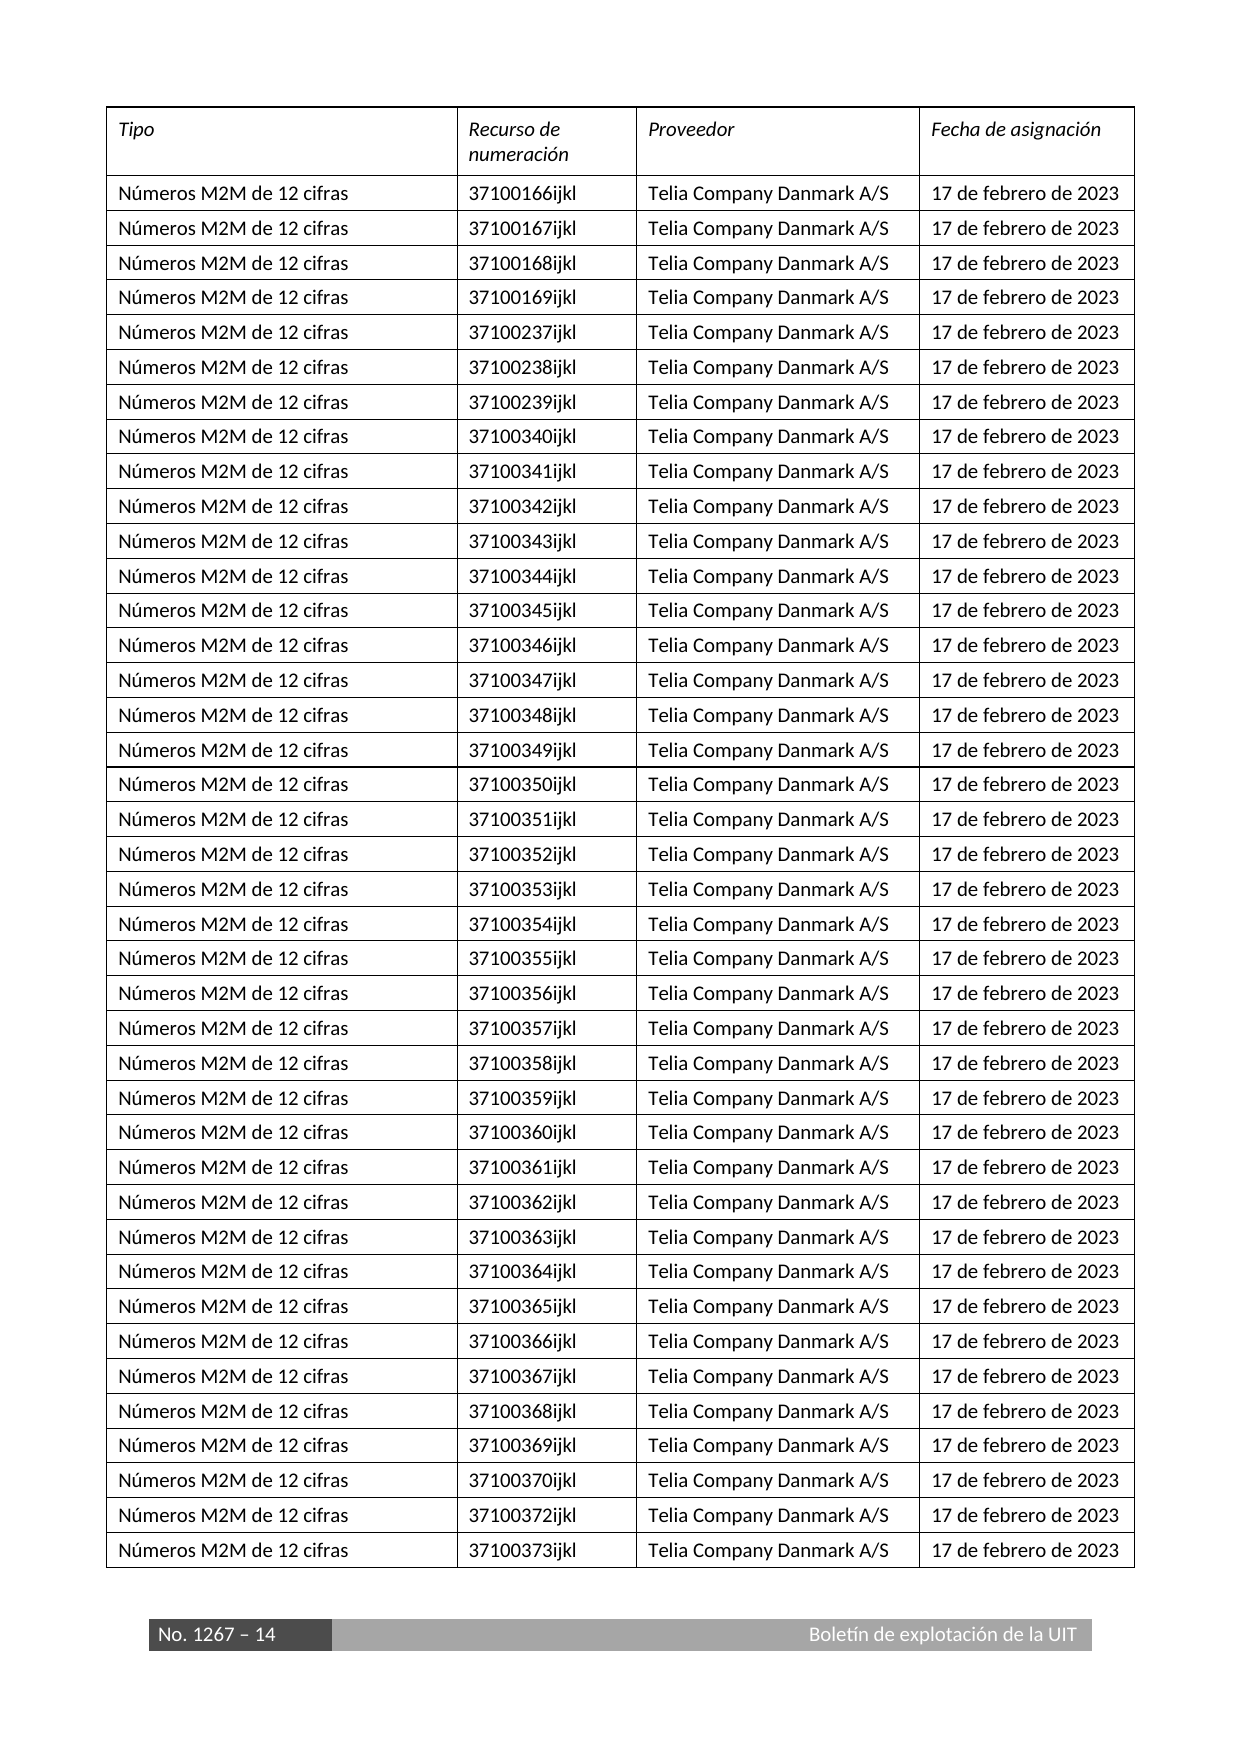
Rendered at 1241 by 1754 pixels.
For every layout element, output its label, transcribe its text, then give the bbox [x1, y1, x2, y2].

table_cell 37100367ijkl [458, 1359, 636, 1393]
table_cell 17 de febrero de 2023 [920, 1289, 1134, 1323]
table_cell 17 de febrero de 2023 [920, 1011, 1134, 1045]
table_cell 17 de febrero de 2023 [920, 1115, 1134, 1149]
table_cell Números M2M de 12 cifras [107, 1429, 457, 1462]
table_cell 17 de febrero de 2023 [920, 489, 1134, 523]
table_cell 17 de febrero de 2023 [920, 454, 1134, 488]
table_cell Telia Company Danmark A/S [637, 1185, 919, 1219]
table_cell 17 de febrero de 2023 [920, 315, 1134, 349]
table_cell Números M2M de 12 cifras [107, 1533, 457, 1567]
table_cell 37100239ijkl [458, 385, 636, 418]
table_cell 37100350ijkl [458, 768, 636, 801]
table_cell Números M2M de 12 cifras [107, 454, 457, 488]
table_cell Números M2M de 12 cifras [107, 315, 457, 349]
table_cell 17 de febrero de 2023 [920, 698, 1134, 732]
table_cell 37100342ijkl [458, 489, 636, 523]
table_cell 17 de febrero de 2023 [920, 663, 1134, 697]
table_cell Telia Company Danmark A/S [637, 211, 919, 244]
table_cell 37100347ijkl [458, 663, 636, 697]
table_cell Telia Company Danmark A/S [637, 907, 919, 940]
table_cell Números M2M de 12 cifras [107, 176, 457, 210]
table_cell 37100355ijkl [458, 941, 636, 975]
table_cell Telia Company Danmark A/S [637, 1429, 919, 1462]
table_cell Telia Company Danmark A/S [637, 628, 919, 662]
table_cell 37100167ijkl [458, 211, 636, 244]
table_cell Telia Company Danmark A/S [637, 280, 919, 314]
table_cell 37100238ijkl [458, 350, 636, 384]
table_cell 37100370ijkl [458, 1463, 636, 1497]
table_cell Números M2M de 12 cifras [107, 941, 457, 975]
table_cell Telia Company Danmark A/S [637, 454, 919, 488]
table_cell 37100373ijkl [458, 1533, 636, 1567]
table_cell Telia Company Danmark A/S [637, 1463, 919, 1497]
table_cell 37100340ijkl [458, 420, 636, 453]
table_cell 17 de febrero de 2023 [920, 941, 1134, 975]
table_cell Telia Company Danmark A/S [637, 420, 919, 453]
table_cell Telia Company Danmark A/S [637, 246, 919, 279]
table_cell 17 de febrero de 2023 [920, 246, 1134, 279]
table_cell Números M2M de 12 cifras [107, 594, 457, 627]
table_cell Números M2M de 12 cifras [107, 1255, 457, 1288]
table_cell 17 de febrero de 2023 [920, 1498, 1134, 1532]
table_cell 17 de febrero de 2023 [920, 837, 1134, 871]
table_cell Telia Company Danmark A/S [637, 1394, 919, 1427]
table_cell 17 de febrero de 2023 [920, 559, 1134, 592]
table_cell Telia Company Danmark A/S [637, 1220, 919, 1253]
table_cell Telia Company Danmark A/S [637, 559, 919, 592]
table_cell Números M2M de 12 cifras [107, 211, 457, 244]
table_cell 17 de febrero de 2023 [920, 768, 1134, 801]
table_cell 37100166ijkl [458, 176, 636, 210]
table_cell Números M2M de 12 cifras [107, 1150, 457, 1184]
table_cell 17 de febrero de 2023 [920, 872, 1134, 906]
table_cell 17 de febrero de 2023 [920, 176, 1134, 210]
table_header Recurso de numeración [458, 108, 636, 175]
table_cell Telia Company Danmark A/S [637, 315, 919, 349]
table_cell 37100364ijkl [458, 1255, 636, 1288]
table_cell 17 de febrero de 2023 [920, 1359, 1134, 1393]
table_cell 17 de febrero de 2023 [920, 802, 1134, 836]
table_cell 37100237ijkl [458, 315, 636, 349]
table_cell Telia Company Danmark A/S [637, 1289, 919, 1323]
table_cell Telia Company Danmark A/S [637, 1255, 919, 1288]
table_cell 37100352ijkl [458, 837, 636, 871]
table_cell Telia Company Danmark A/S [637, 1324, 919, 1358]
table_cell 17 de febrero de 2023 [920, 1463, 1134, 1497]
table_cell Telia Company Danmark A/S [637, 489, 919, 523]
table_cell Telia Company Danmark A/S [637, 802, 919, 836]
table_cell Números M2M de 12 cifras [107, 698, 457, 732]
table_cell Números M2M de 12 cifras [107, 246, 457, 279]
table_cell 17 de febrero de 2023 [920, 420, 1134, 453]
table_cell Números M2M de 12 cifras [107, 976, 457, 1010]
table_cell 37100369ijkl [458, 1429, 636, 1462]
table_cell Números M2M de 12 cifras [107, 1463, 457, 1497]
table_cell 17 de febrero de 2023 [920, 594, 1134, 627]
table_cell 17 de febrero de 2023 [920, 524, 1134, 558]
table_cell 37100362ijkl [458, 1185, 636, 1219]
table_cell Telia Company Danmark A/S [637, 698, 919, 732]
table_cell 37100354ijkl [458, 907, 636, 940]
table_cell Telia Company Danmark A/S [637, 1046, 919, 1079]
table_cell 17 de febrero de 2023 [920, 1150, 1134, 1184]
table_cell Telia Company Danmark A/S [637, 768, 919, 801]
table_cell 17 de febrero de 2023 [920, 385, 1134, 418]
table_cell Números M2M de 12 cifras [107, 768, 457, 801]
table_cell 17 de febrero de 2023 [920, 1324, 1134, 1358]
table_cell Telia Company Danmark A/S [637, 976, 919, 1010]
table_cell Números M2M de 12 cifras [107, 350, 457, 384]
table_cell Números M2M de 12 cifras [107, 802, 457, 836]
table_cell Números M2M de 12 cifras [107, 1220, 457, 1253]
table_cell 17 de febrero de 2023 [920, 976, 1134, 1010]
table_cell Números M2M de 12 cifras [107, 385, 457, 418]
table_cell 37100372ijkl [458, 1498, 636, 1532]
table_cell 17 de febrero de 2023 [920, 280, 1134, 314]
table_cell 37100358ijkl [458, 1046, 636, 1079]
table_cell 37100357ijkl [458, 1011, 636, 1045]
table_cell Números M2M de 12 cifras [107, 907, 457, 940]
table_cell 37100368ijkl [458, 1394, 636, 1427]
table_cell 37100359ijkl [458, 1081, 636, 1114]
table_cell 37100365ijkl [458, 1289, 636, 1323]
table_cell Telia Company Danmark A/S [637, 1011, 919, 1045]
table_cell 37100360ijkl [458, 1115, 636, 1149]
table_cell Telia Company Danmark A/S [637, 524, 919, 558]
table_cell Números M2M de 12 cifras [107, 1324, 457, 1358]
table_cell Telia Company Danmark A/S [637, 1081, 919, 1114]
table_cell Números M2M de 12 cifras [107, 489, 457, 523]
table_cell Telia Company Danmark A/S [637, 663, 919, 697]
table_cell Números M2M de 12 cifras [107, 872, 457, 906]
table_cell Números M2M de 12 cifras [107, 1185, 457, 1219]
table_cell 17 de febrero de 2023 [920, 1185, 1134, 1219]
table_cell 37100169ijkl [458, 280, 636, 314]
table_cell Números M2M de 12 cifras [107, 1081, 457, 1114]
table_cell Telia Company Danmark A/S [637, 1150, 919, 1184]
table_header Fecha de asignación [920, 108, 1134, 175]
table_cell 37100356ijkl [458, 976, 636, 1010]
table_cell 37100349ijkl [458, 733, 636, 766]
table_cell 17 de febrero de 2023 [920, 1220, 1134, 1253]
table_cell 37100345ijkl [458, 594, 636, 627]
table_cell Telia Company Danmark A/S [637, 733, 919, 766]
table_cell 37100351ijkl [458, 802, 636, 836]
table_cell Números M2M de 12 cifras [107, 1359, 457, 1393]
table_cell Números M2M de 12 cifras [107, 1394, 457, 1427]
table_cell Telia Company Danmark A/S [637, 594, 919, 627]
table_cell Telia Company Danmark A/S [637, 385, 919, 418]
table_cell Números M2M de 12 cifras [107, 524, 457, 558]
table_cell 37100348ijkl [458, 698, 636, 732]
table_cell Telia Company Danmark A/S [637, 1498, 919, 1532]
table_cell 37100366ijkl [458, 1324, 636, 1358]
table_cell Números M2M de 12 cifras [107, 1046, 457, 1079]
table_cell 37100361ijkl [458, 1150, 636, 1184]
table_cell Números M2M de 12 cifras [107, 628, 457, 662]
table_cell Números M2M de 12 cifras [107, 1289, 457, 1323]
table_cell Números M2M de 12 cifras [107, 1498, 457, 1532]
table_cell 17 de febrero de 2023 [920, 1081, 1134, 1114]
table_cell 17 de febrero de 2023 [920, 350, 1134, 384]
table_cell 17 de febrero de 2023 [920, 1255, 1134, 1288]
table_cell 37100363ijkl [458, 1220, 636, 1253]
table_cell 37100168ijkl [458, 246, 636, 279]
table_cell Números M2M de 12 cifras [107, 663, 457, 697]
table_cell Números M2M de 12 cifras [107, 1011, 457, 1045]
table_cell Telia Company Danmark A/S [637, 176, 919, 210]
table_cell 37100346ijkl [458, 628, 636, 662]
table_cell Telia Company Danmark A/S [637, 837, 919, 871]
table_cell 37100343ijkl [458, 524, 636, 558]
table_cell Números M2M de 12 cifras [107, 420, 457, 453]
table_cell 17 de febrero de 2023 [920, 1533, 1134, 1567]
table_cell 37100353ijkl [458, 872, 636, 906]
table_cell Telia Company Danmark A/S [637, 1359, 919, 1393]
table_cell 37100341ijkl [458, 454, 636, 488]
table_cell Números M2M de 12 cifras [107, 837, 457, 871]
table_cell 17 de febrero de 2023 [920, 628, 1134, 662]
table_header Tipo [107, 108, 457, 175]
table_cell Telia Company Danmark A/S [637, 1115, 919, 1149]
table_cell Números M2M de 12 cifras [107, 280, 457, 314]
table_cell Telia Company Danmark A/S [637, 350, 919, 384]
table_cell 17 de febrero de 2023 [920, 733, 1134, 766]
table_cell Telia Company Danmark A/S [637, 941, 919, 975]
table_cell Números M2M de 12 cifras [107, 559, 457, 592]
table_cell 17 de febrero de 2023 [920, 907, 1134, 940]
table_cell Números M2M de 12 cifras [107, 733, 457, 766]
table_cell 17 de febrero de 2023 [920, 1046, 1134, 1079]
table_cell 17 de febrero de 2023 [920, 211, 1134, 244]
table_cell Telia Company Danmark A/S [637, 1533, 919, 1567]
table_cell Números M2M de 12 cifras [107, 1115, 457, 1149]
table_cell 17 de febrero de 2023 [920, 1394, 1134, 1427]
table_cell 37100344ijkl [458, 559, 636, 592]
table_cell 17 de febrero de 2023 [920, 1429, 1134, 1462]
table_header Proveedor [637, 108, 919, 175]
table_cell Telia Company Danmark A/S [637, 872, 919, 906]
